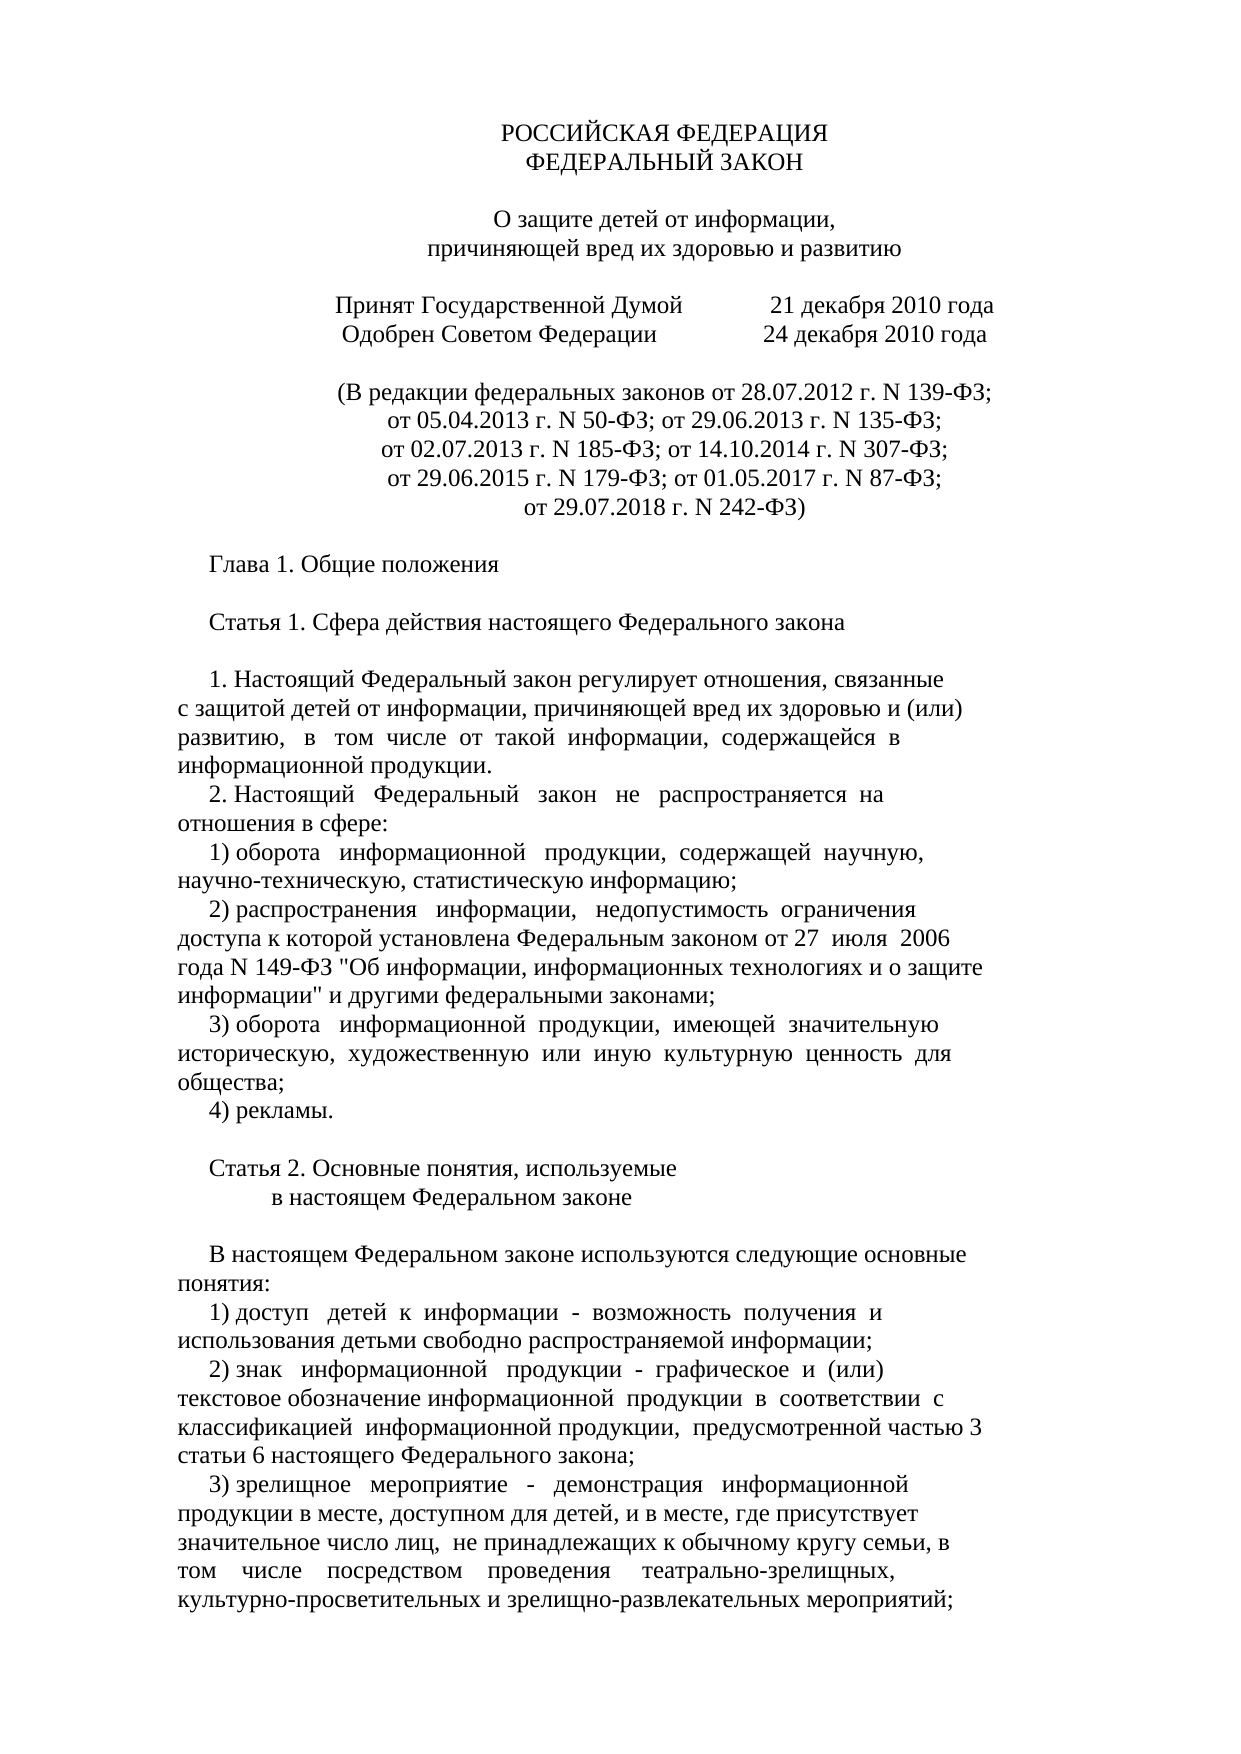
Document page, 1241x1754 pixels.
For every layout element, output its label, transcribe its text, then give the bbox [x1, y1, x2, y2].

text Глава 1. Общие положения [177, 549, 1152, 578]
text в настоящем Федеральном законе [177, 1182, 1152, 1211]
text 3) зрелищное мероприятие - демонстрация информационной [177, 1469, 1152, 1498]
text причиняющей вред их здоровью и развитию [177, 233, 1152, 262]
text информации" и другими федеральными законами; [177, 981, 1152, 1009]
text от 02.07.2013 г. N 185-ФЗ; от 14.10.2014 г. N 307-ФЗ; [177, 434, 1152, 463]
text Одобрен Советом Федерации 24 декабря 2010 года [177, 319, 1152, 348]
text информационной продукции. [177, 751, 1152, 779]
text понятия: [177, 1268, 1152, 1297]
text от 29.07.2018 г. N 242-ФЗ) [177, 492, 1152, 521]
text историческую, художественную или иную культурную ценность для [177, 1038, 1152, 1067]
text (В редакции федеральных законов от 28.07.2012 г. N 139-ФЗ; [177, 377, 1152, 406]
text классификацией информационной продукции, предусмотренной частью 3 [177, 1412, 1152, 1441]
text значительное число лиц, не принадлежащих к обычному кругу семьи, в [177, 1527, 1152, 1556]
text доступа к которой установлена Федеральным законом от 27 июля 2006 [177, 923, 1152, 952]
text общества; [177, 1067, 1152, 1096]
text научно-техническую, статистическую информацию; [177, 866, 1152, 894]
text 1) оборота информационной продукции, содержащей научную, [177, 837, 1152, 866]
text продукции в месте, доступном для детей, и в месте, где присутствует [177, 1498, 1152, 1527]
text О защите детей от информации, [177, 204, 1152, 233]
text культурно-просветительных и зрелищно-развлекательных мероприятий; [177, 1584, 1152, 1613]
text от 29.06.2015 г. N 179-ФЗ; от 01.05.2017 г. N 87-ФЗ; [177, 463, 1152, 492]
text использования детьми свободно распространяемой информации; [177, 1326, 1152, 1354]
text развитию, в том числе от такой информации, содержащейся в [177, 722, 1152, 751]
text ФЕДЕРАЛЬНЫЙ ЗАКОН [177, 147, 1152, 176]
text 3) оборота информационной продукции, имеющей значительную [177, 1009, 1152, 1038]
text Статья 2. Основные понятия, используемые [177, 1153, 1152, 1182]
text В настоящем Федеральном законе используются следующие основные [177, 1239, 1152, 1268]
text РОССИЙСКАЯ ФЕДЕРАЦИЯ [177, 118, 1152, 147]
text Принят Государственной Думой 21 декабря 2010 года [177, 291, 1152, 319]
text 4) рекламы. [177, 1096, 1152, 1124]
text 2) знак информационной продукции - графическое и (или) [177, 1354, 1152, 1383]
text 1) доступ детей к информации - возможность получения и [177, 1297, 1152, 1326]
text 2) распространения информации, недопустимость ограничения [177, 894, 1152, 923]
text от 05.04.2013 г. N 50-ФЗ; от 29.06.2013 г. N 135-ФЗ; [177, 406, 1152, 434]
text статьи 6 настоящего Федерального закона; [177, 1441, 1152, 1469]
text текстовое обозначение информационной продукции в соответствии с [177, 1383, 1152, 1412]
text том числе посредством проведения театрально-зрелищных, [177, 1556, 1152, 1584]
text 1. Настоящий Федеральный закон регулирует отношения, связанные [177, 664, 1152, 693]
text с защитой детей от информации, причиняющей вред их здоровью и (или) [177, 693, 1152, 722]
text Статья 1. Сфера действия настоящего Федерального закона [177, 607, 1152, 636]
text года N 149-ФЗ "Об информации, информационных технологиях и о защите [177, 952, 1152, 981]
text 2. Настоящий Федеральный закон не распространяется на [177, 779, 1152, 808]
text отношения в сфере: [177, 808, 1152, 837]
